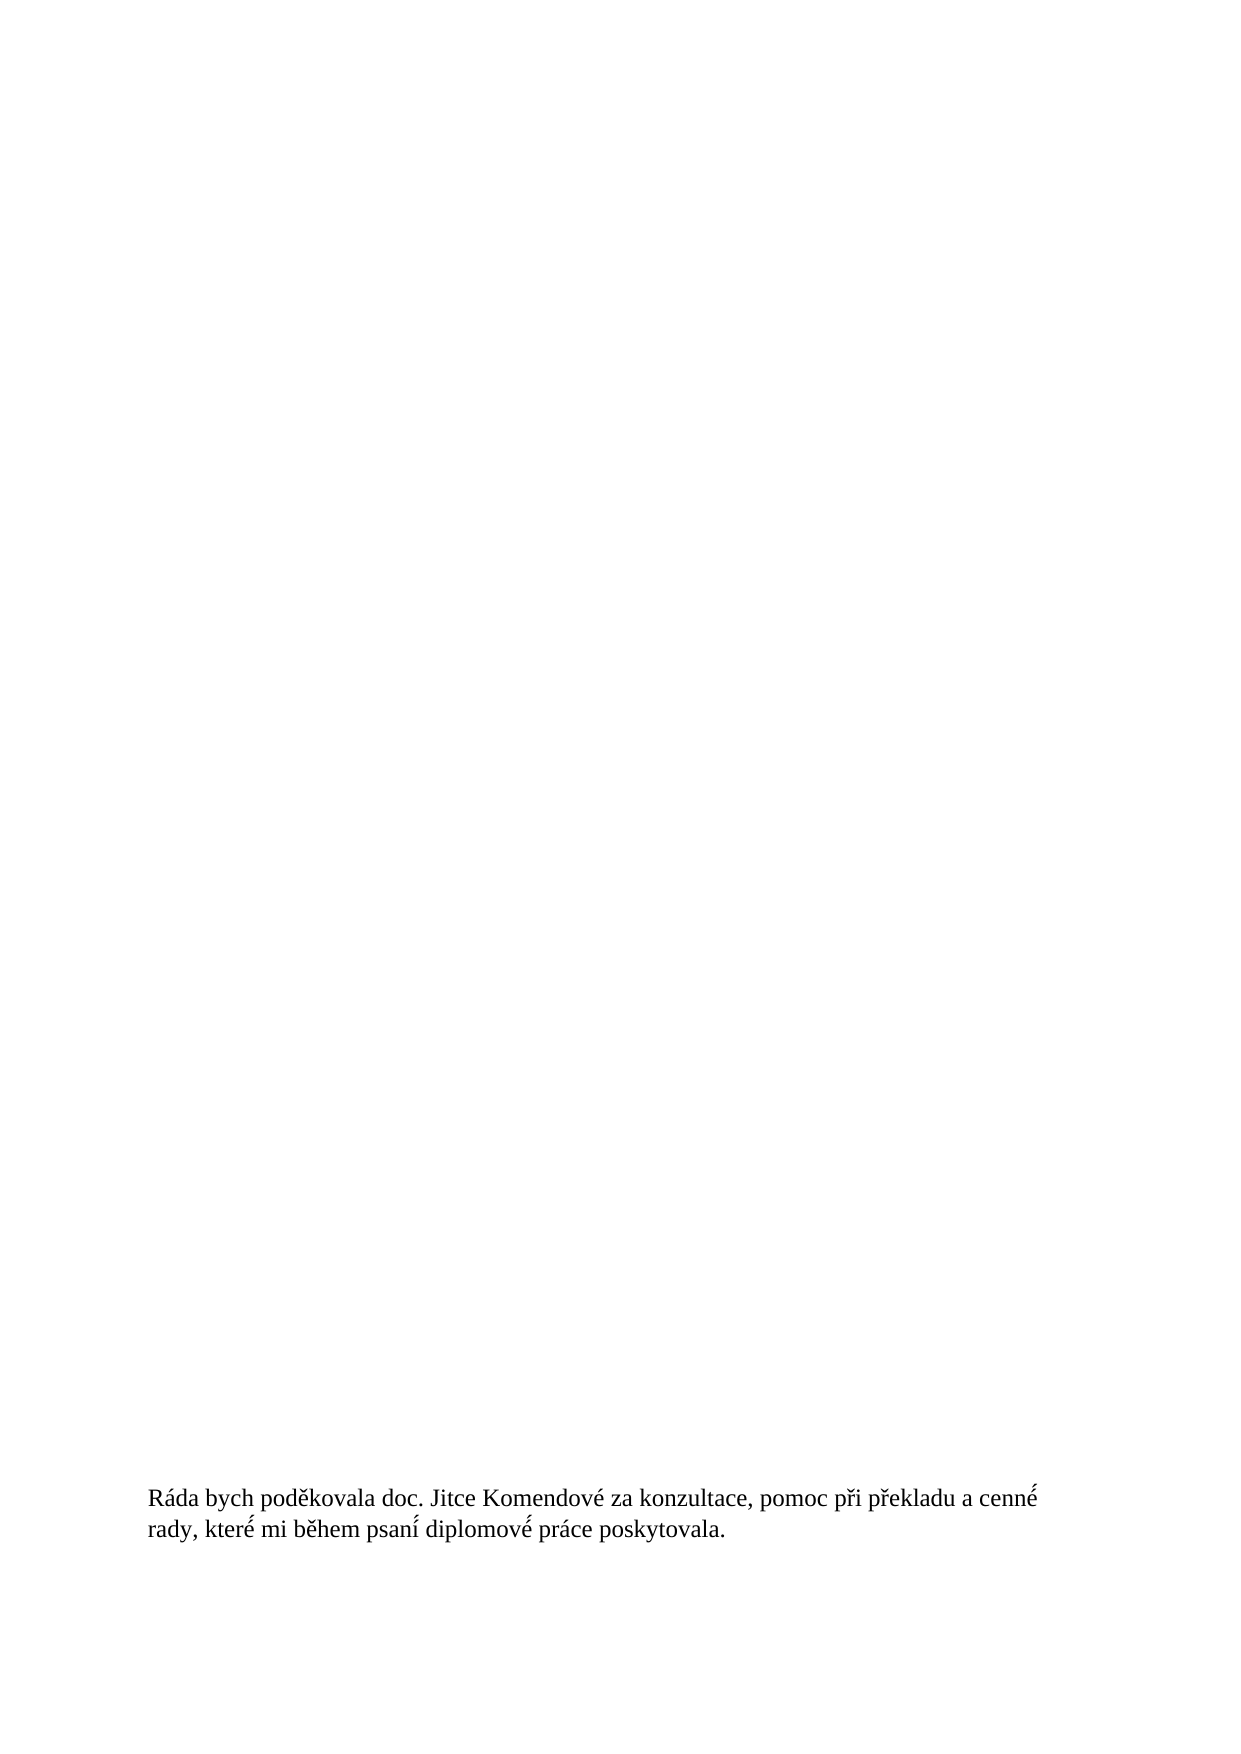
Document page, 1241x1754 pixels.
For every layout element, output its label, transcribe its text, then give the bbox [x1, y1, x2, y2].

text Ráda bych poděkovala doc. Jitce Komendové za konzultace, pomoc při překladu a cenné́ rady, které́ mi během psaní́ diplomové́ práce poskytovala. [148, 1483, 1093, 1543]
